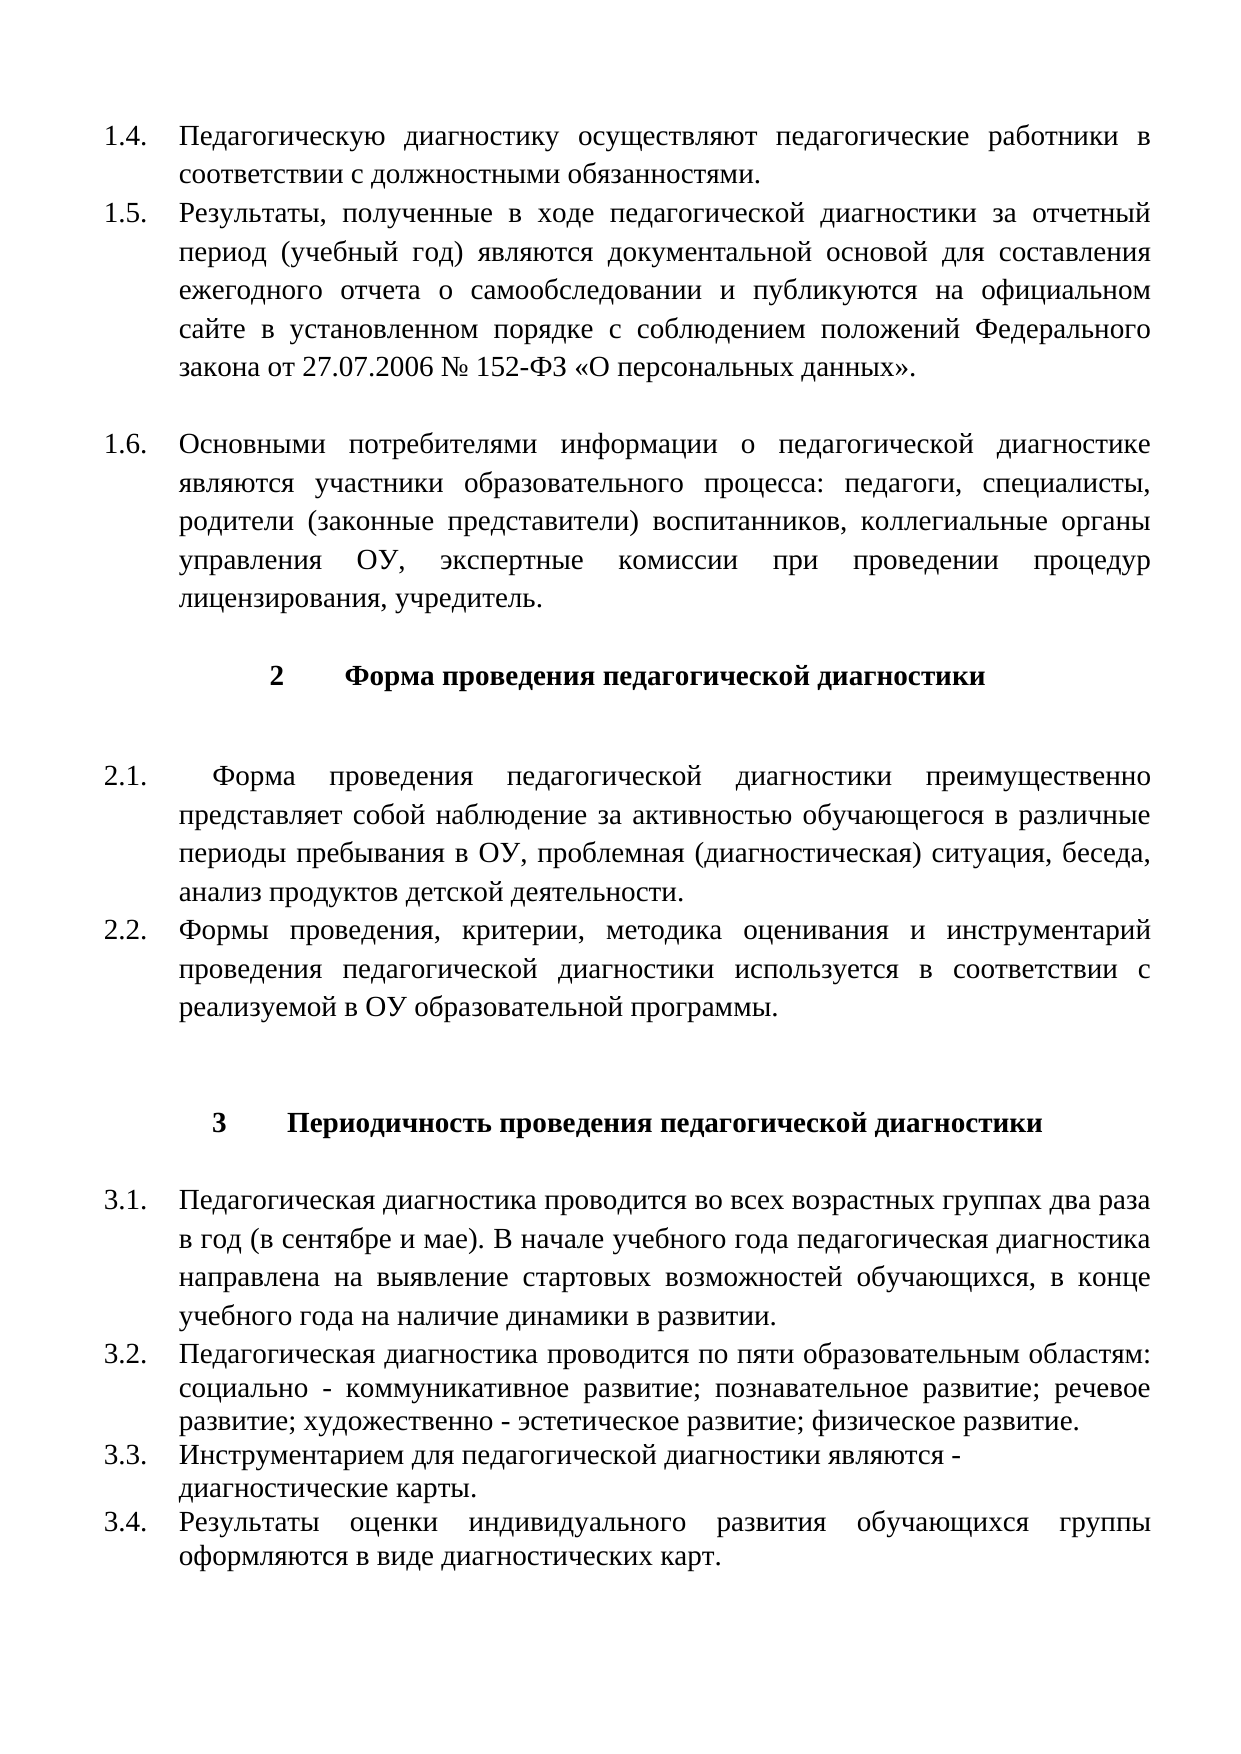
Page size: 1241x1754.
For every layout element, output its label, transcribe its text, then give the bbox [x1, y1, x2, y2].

list Результаты оценки индивидуального развития обучающихся группы оформляются в виде диагностических карт. [103, 1504, 1152, 1571]
list Форма проведения педагогической диагностики [103, 658, 1152, 691]
list Основными потребителями информации о педагогической диагностике являются участники образовательного процесса: педагоги, специалисты, родители (законные представители) воспитанников, коллегиальные органы управления ОУ, экспертные комиссии при проведении процедур лицензирования, учредитель. [103, 426, 1152, 614]
list Результаты, полученные в ходе педагогической диагностики за отчетный период (учебный год) являются документальной основой для составления ежегодного отчета о самообследовании и публикуются на официальном сайте в установленном порядке с соблюдением положений Федерального закона от 27.07.2006 № 152-ФЗ «О персональных данных». [103, 195, 1152, 383]
list Форма проведения педагогической диагностики преимущественно представляет собой наблюдение за активностью обучающегося в различные периоды пребывания в ОУ, проблемная (диагностическая) ситуация, беседа, анализ продуктов детской деятельности. [103, 758, 1152, 907]
list Педагогическая диагностика проводится по пяти образовательным областям: социально - коммуникативное развитие; познавательное развитие; речевое развитие; художественно - эстетическое развитие; физическое развитие. [103, 1336, 1152, 1437]
list Педагогическая диагностика проводится во всех возрастных группах два раза в год (в сентябре и мае). В начале учебного года педагогическая диагностика направлена на выявление стартовых возможностей обучающихся, в конце учебного года на наличие динамики в развитии. [103, 1182, 1152, 1331]
list Педагогическую диагностику осуществляют педагогические работники в соответствии с должностными обязанностями. [103, 118, 1152, 190]
list Формы проведения, критерии, методика оценивания и инструментарий проведения педагогической диагностики используется в соответствии с реализуемой в ОУ образовательной программы. [103, 912, 1152, 1023]
list Инструментарием для педагогической диагностики являются - диагностические карты. [103, 1437, 1152, 1504]
list Периодичность проведения педагогической диагностики [103, 1105, 1152, 1139]
